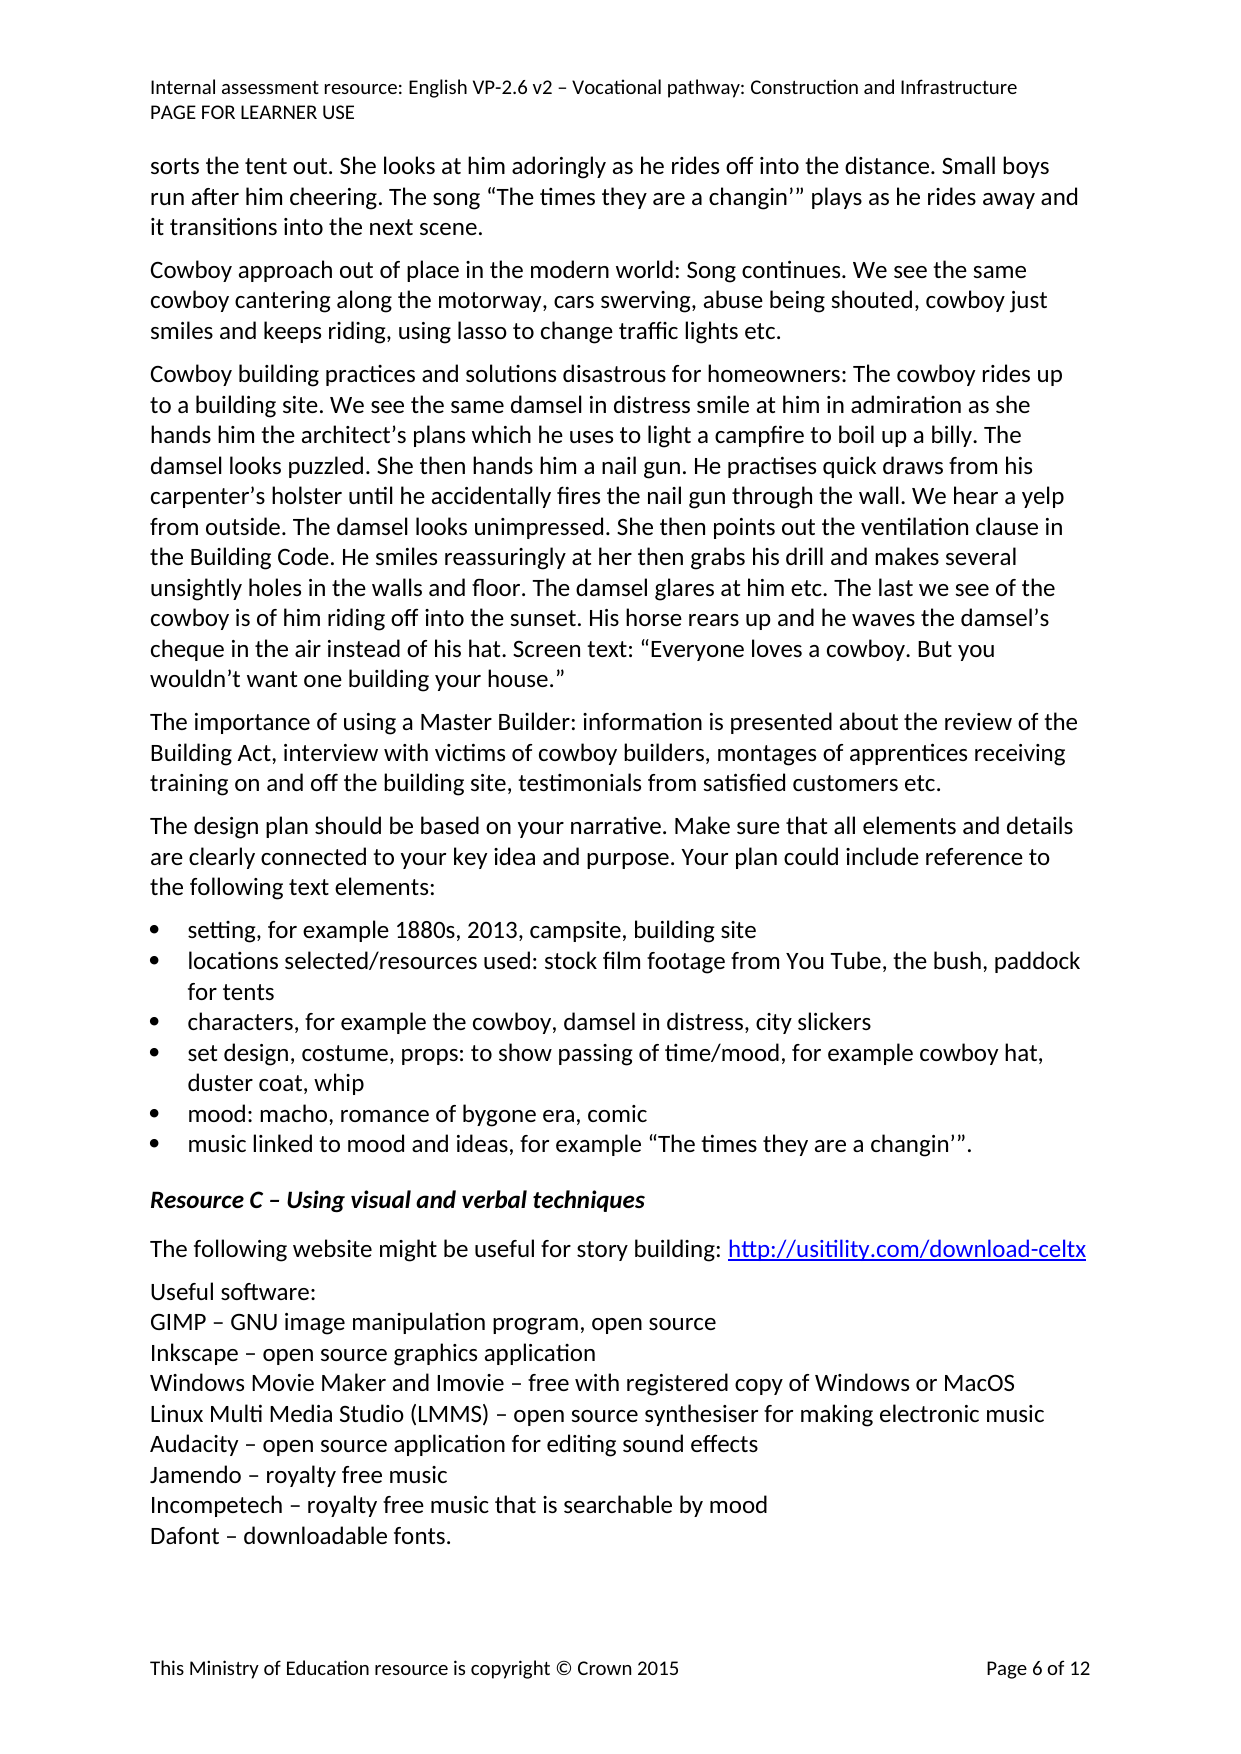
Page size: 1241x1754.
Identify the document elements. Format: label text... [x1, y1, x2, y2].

subtitle Resource C – Using visual and verbal techniques [150, 1184, 1090, 1214]
list Incompetech – royalty free music that is searchable by mood [150, 1490, 1090, 1520]
list Inkscape – open source graphics application [150, 1337, 1090, 1368]
text characters, for example the cowboy, damsel in distress, city slickers [150, 1006, 1090, 1037]
list Useful software: [150, 1276, 1090, 1307]
text Cowboy approach out of place in the modern world: Song continues. We see the same cowboy cantering along the motorway, cars swerving, abuse being shouted, cowboy just smiles and keeps riding, using lasso to change traffic lights etc. [150, 254, 1090, 346]
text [150, 150, 1090, 242]
text mood: macho, romance of bygone era, comic [150, 1098, 1090, 1128]
text The design plan should be based on your narrative. Make sure that all elements and details are clearly connected to your key idea and purpose. Your plan could include reference to the following text elements: [150, 811, 1090, 902]
list Audacity – open source application for editing sound effects [150, 1429, 1090, 1459]
list Windows Movie Maker and Imovie – free with registered copy of Windows or MacOS [150, 1368, 1090, 1398]
text locations selected/resources used: stock film footage from You Tube, the bush, paddock for tents [150, 945, 1090, 1006]
text music linked to mood and ideas, for example “The times they are a changin’”. [150, 1128, 1090, 1159]
text The following website might be useful for story building: http://usitility.com/download-celtx [150, 1233, 1090, 1263]
text set design, costume, props: to show passing of time/mood, for example cowboy hat, duster coat, whip [150, 1037, 1090, 1098]
text setting, for example 1880s, 2013, campsite, building site [150, 914, 1090, 945]
list Linux Multi Media Studio (LMMS) – open source synthesiser for making electronic music [150, 1398, 1090, 1429]
list GIMP – GNU image manipulation program, open source [150, 1307, 1090, 1337]
list Jamendo – royalty free music [150, 1459, 1090, 1490]
text Cowboy building practices and solutions disastrous for homeowners: The cowboy rides up to a building site. We see the same damsel in distress smile at him in admiration as she hands him the architect’s plans which he uses to light a campfire to boil up a billy. The damsel looks puzzled. She then hands him a nail gun. He practises quick draws from his carpenter’s holster until he accidentally fires the nail gun through the wall. We hear a yelp from outside. The damsel looks unimpressed. She then points out the ventilation clause in the Building Code. He smiles reassuringly at her then grabs his drill and makes several unsightly holes in the walls and floor. The damsel glares at him etc. The last we see of the cowboy is of him riding off into the sunset. His horse rears up and he waves the damsel’s cheque in the air instead of his hat. Screen text: “Everyone loves a cowboy. But you wouldn’t want one building your house.” [150, 358, 1090, 694]
text The importance of using a Master Builder: information is presented about the review of the Building Act, interview with victims of cowboy builders, montages of apprentices receiving training on and off the building site, testimonials from satisfied customers etc. [150, 706, 1090, 798]
list Dafont – downloadable fonts. [150, 1520, 1090, 1551]
